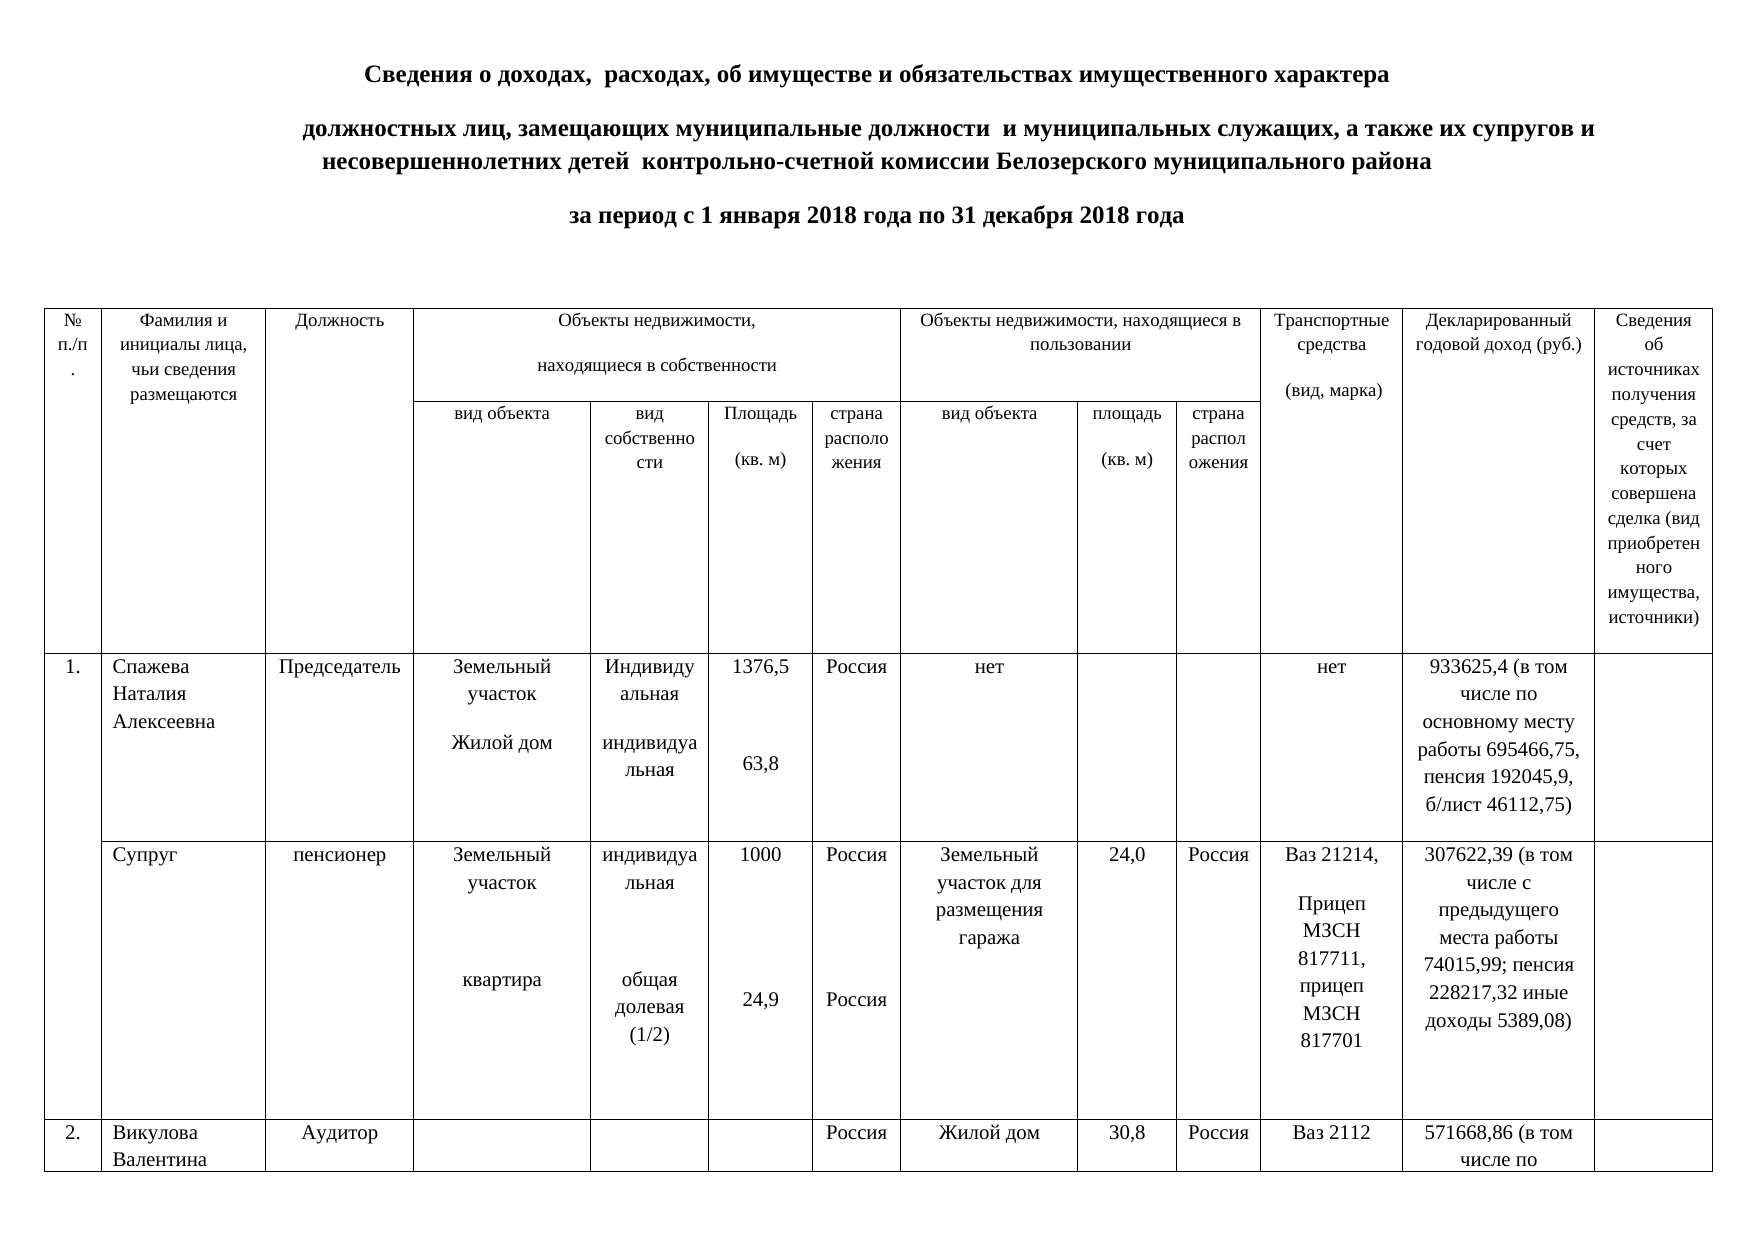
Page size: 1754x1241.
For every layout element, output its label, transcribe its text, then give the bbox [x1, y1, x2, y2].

table_cell [414, 1120, 590, 1171]
table_header Транспортные средства (вид, марка) [1261, 309, 1402, 653]
table_cell 30,8 [1078, 1120, 1176, 1171]
table_header № п./п. [45, 309, 101, 653]
table_header Объекты недвижимости, находящиеся в собственности [414, 309, 900, 401]
table_cell Россия Россия [813, 842, 900, 1118]
table_cell страна расположения [1177, 402, 1260, 653]
table_header Должность [266, 309, 413, 653]
table_cell [1595, 1120, 1712, 1171]
table_cell нет [901, 654, 1077, 841]
table_cell Россия [1177, 842, 1260, 1118]
table_cell [1078, 654, 1176, 841]
table_cell 1000 24,9 [709, 842, 812, 1118]
table_cell Спажева Наталия Алексеевна [102, 654, 265, 841]
table_cell Земельный участок квартира [414, 842, 590, 1118]
text Сведения о доходах, расходах, об имуществе и обязательствах имущественного характера [59, 59, 1695, 88]
table_cell Россия [813, 1120, 900, 1171]
table_cell Ваз 21214, Прицеп МЗСН 817711, прицеп МЗСН 817701 [1261, 842, 1402, 1118]
table_cell 24,0 [1078, 842, 1176, 1118]
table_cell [102, 1120, 265, 1171]
table_cell Председатель [266, 654, 413, 841]
table_cell Россия [813, 654, 900, 841]
table_cell вид собственности [591, 402, 708, 653]
text должностных лиц, замещающих муниципальные должности и муниципальных служащих, а также их супругов и несовершеннолетних детей контрольно-счетной комиссии Белозерского муниципального района [59, 113, 1695, 175]
table_cell Земельный участок для размещения гаража [901, 842, 1077, 1118]
table_cell Индивидуальная индивидуальная [591, 654, 708, 841]
table_cell [709, 1120, 812, 1171]
table_cell 2. [45, 1120, 101, 1171]
table_cell вид объекта [901, 402, 1077, 653]
table_header Сведения об источниках получения средств, за счет которых совершена сделка (вид приобретенного имущества, источники) [1595, 309, 1712, 653]
table_cell Россия [1177, 1120, 1260, 1171]
table_cell страна расположения [813, 402, 900, 653]
table_cell индивидуальная общая долевая (1/2) [591, 842, 708, 1118]
table_cell [591, 1120, 708, 1171]
table_cell площадь (кв. м) [1078, 402, 1176, 653]
table_header Декларированный годовой доход (руб.) [1403, 309, 1594, 653]
table_header Объекты недвижимости, находящиеся в пользовании [901, 309, 1260, 401]
table_cell Аудитор [266, 1120, 413, 1171]
table_cell Земельный участок Жилой дом [414, 654, 590, 841]
table_cell Площадь (кв. м) [709, 402, 812, 653]
table_cell Ваз 2112 [1261, 1120, 1402, 1171]
table_cell нет [1261, 654, 1402, 841]
table_cell пенсионер [266, 842, 413, 1118]
table_cell [1595, 842, 1712, 1118]
table_cell [1177, 654, 1260, 841]
table_cell 1. [45, 654, 101, 1118]
text за период с 1 января 2018 года по 31 декабря 2018 года [59, 200, 1695, 228]
table_cell [1595, 654, 1712, 841]
table_cell Жилой дом [901, 1120, 1077, 1171]
table_cell Супруг [102, 842, 265, 1118]
table_cell вид объекта [414, 402, 590, 653]
table_cell 933625,4 (в том числе по основному месту работы 695466,75, пенсия 192045,9, б/лист 46112,75) [1403, 654, 1594, 841]
table_cell 307622,39 (в том числе с предыдущего места работы 74015,99; пенсия 228217,32 иные доходы 5389,08) [1403, 842, 1594, 1118]
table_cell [1403, 1120, 1594, 1171]
table_cell 1376,5 63,8 [709, 654, 812, 841]
table_header Фамилия и инициалы лица, чьи сведения размещаются [102, 309, 265, 653]
